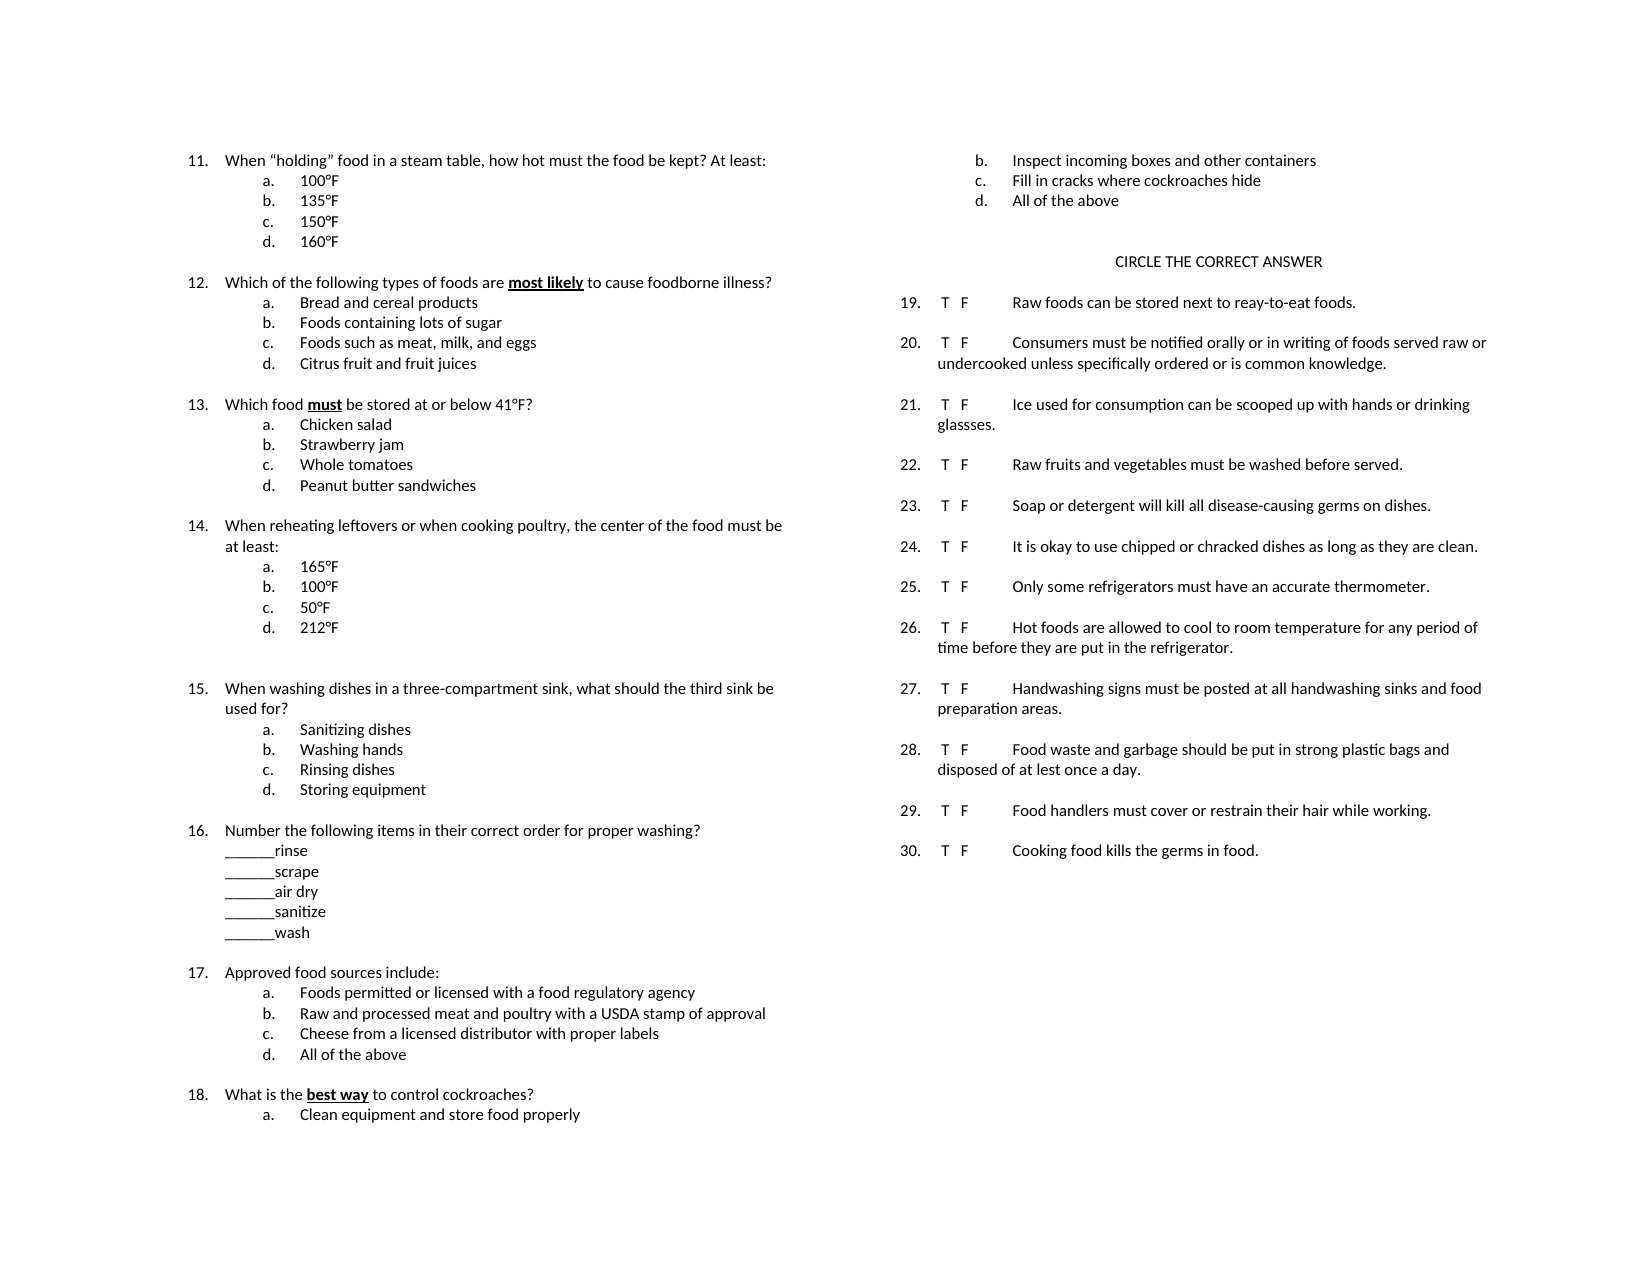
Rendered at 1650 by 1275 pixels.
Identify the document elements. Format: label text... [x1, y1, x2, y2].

list Whole tomatoes [262, 455, 787, 475]
list When “holding” food in a steam table, how hot must the food be kept? At least: [187, 150, 787, 170]
list 165°F [262, 556, 787, 577]
list T F Raw fruits and vegetables must be washed before served. [900, 455, 1500, 475]
list ______sanitize [225, 902, 787, 922]
list T F Food handlers must cover or restrain their hair while working. [900, 800, 1500, 820]
list Foods such as meat, milk, and eggs [262, 333, 787, 353]
list All of the above [262, 1044, 787, 1064]
list 100°F [262, 577, 787, 597]
list T F Cooking food kills the germs in food. [900, 841, 1500, 861]
list Storing equipment [262, 780, 787, 800]
list Approved food sources include: [187, 962, 787, 983]
list 212°F [262, 617, 787, 637]
list T F Raw foods can be stored next to reay-to-eat foods. [900, 292, 1500, 312]
list T F Handwashing signs must be posted at all handwashing sinks and food preparation areas. [900, 678, 1500, 719]
list Citrus fruit and fruit juices [262, 353, 787, 373]
list Chicken salad [262, 414, 787, 434]
list 50°F [262, 597, 787, 617]
list 160°F [262, 231, 787, 252]
list What is the best way to control cockroaches? [187, 1084, 787, 1105]
list Peanut butter sandwiches [262, 475, 787, 495]
list Which food must be stored at or below 41°F? [187, 394, 787, 414]
list Clean equipment and store food properly [262, 1105, 787, 1125]
list Foods containing lots of sugar [262, 312, 787, 333]
list T F Only some refrigerators must have an accurate thermometer. [900, 577, 1500, 597]
list Inspect incoming boxes and other containers [975, 150, 1500, 170]
list Strawberry jam [262, 434, 787, 455]
list Bread and cereal products [262, 292, 787, 312]
list Fill in cracks where cockroaches hide [975, 170, 1500, 191]
list ______air dry [225, 881, 787, 902]
list T F Food waste and garbage should be put in strong plastic bags and disposed of at lest once a day. [900, 739, 1500, 780]
list 135°F [262, 191, 787, 211]
list Which of the following types of foods are most likely to cause foodborne illness? [187, 272, 787, 292]
list T F Soap or detergent will kill all disease-causing germs on dishes. [900, 495, 1500, 516]
list When reheating leftovers or when cooking poultry, the center of the food must be at least: [187, 516, 787, 556]
list ______wash [225, 922, 787, 942]
list Raw and processed meat and poultry with a USDA stamp of approval [262, 1003, 787, 1023]
list ______scrape [225, 861, 787, 881]
list Sanitizing dishes [262, 719, 787, 739]
list All of the above [975, 191, 1500, 211]
list T F Consumers must be notified orally or in writing of foods served raw or undercooked unless specifically ordered or is common knowledge. [900, 333, 1500, 373]
list 150°F [262, 211, 787, 231]
list T F Ice used for consumption can be scooped up with hands or drinking glassses. [900, 394, 1500, 434]
list When washing dishes in a three-compartment sink, what should the third sink be used for? [187, 678, 787, 719]
list Rinsing dishes [262, 759, 787, 780]
list Foods permitted or licensed with a food regulatory agency [262, 983, 787, 1003]
list Cheese from a licensed distributor with proper labels [262, 1023, 787, 1044]
list Washing hands [262, 739, 787, 759]
list T F Hot foods are allowed to cool to room temperature for any period of time before they are put in the refrigerator. [900, 617, 1500, 658]
list 100°F [262, 170, 787, 191]
list Number the following items in their correct order for proper washing? [187, 820, 787, 841]
list T F It is okay to use chipped or chracked dishes as long as they are clean. [900, 536, 1500, 556]
list ______rinse [225, 841, 787, 861]
list CIRCLE THE CORRECT ANSWER [937, 252, 1500, 272]
